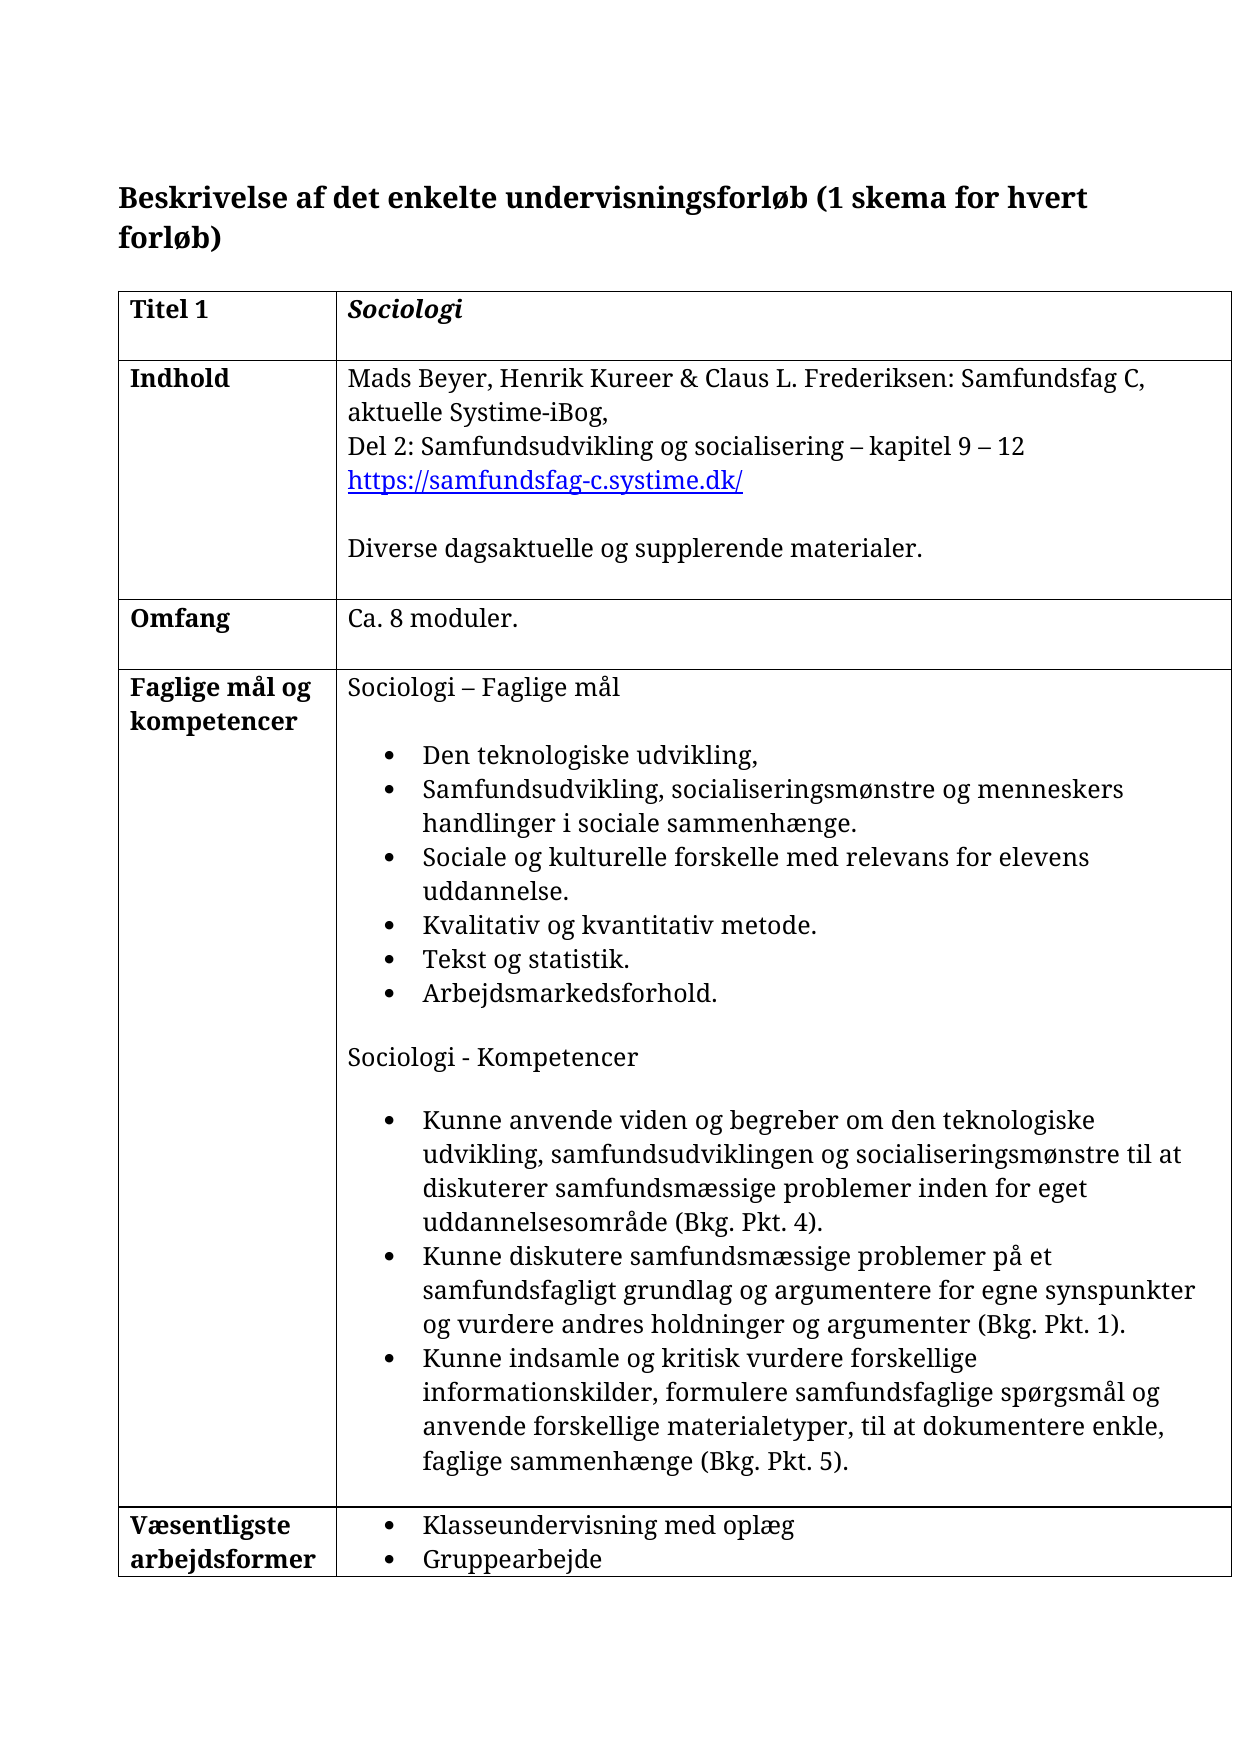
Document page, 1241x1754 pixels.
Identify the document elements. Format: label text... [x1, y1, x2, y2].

table_cell Faglige mål og kompetencer [119, 670, 336, 1506]
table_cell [337, 1508, 1231, 1576]
table_cell Sociologi – Faglige mål Den teknologiske udvikling, Samfundsudvikling, socialiseringsmønstre og menneskers handlinger i sociale sammenhænge. Sociale og kulturelle forskelle med relevans for elevens uddannelse. Kvalitativ og kvantitativ metode. Tekst og statistik. Arbejdsmarkedsforhold. Sociologi - Kompetencer Kunne anvende viden og begreber om den teknologiske udvikling, samfundsudviklingen og socialiseringsmønstre til at diskuterer samfundsmæssige problemer inden for eget uddannelsesområde (Bkg. Pkt. 4). Kunne diskutere samfundsmæssige problemer på et samfundsfagligt grundlag og argumentere for egne synspunkter og vurdere andres holdninger og argumenter (Bkg. Pkt. 1). Kunne indsamle og kritisk vurdere forskellige informationskilder, formulere samfundsfaglige spørgsmål og anvende forskellige materialetyper, til at dokumentere enkle, faglige sammenhænge (Bkg. Pkt. 5). [337, 670, 1231, 1506]
table_cell Ca. 8 moduler. [337, 600, 1231, 668]
table_cell Indhold [119, 361, 336, 599]
table_header Titel 1 [119, 292, 336, 360]
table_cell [119, 1508, 336, 1576]
table_header Sociologi [337, 292, 1231, 360]
table_cell Omfang [119, 600, 336, 668]
table_cell Mads Beyer, Henrik Kureer & Claus L. Frederiksen: Samfundsfag C, aktuelle Systime-iBog, Del 2: Samfundsudvikling og socialisering – kapitel 9 – 12 https://samfundsfag-c.systime.dk/ Diverse dagsaktuelle og supplerende materialer. [337, 361, 1231, 599]
text Beskrivelse af det enkelte undervisningsforløb (1 skema for hvert forløb) [118, 177, 1122, 257]
